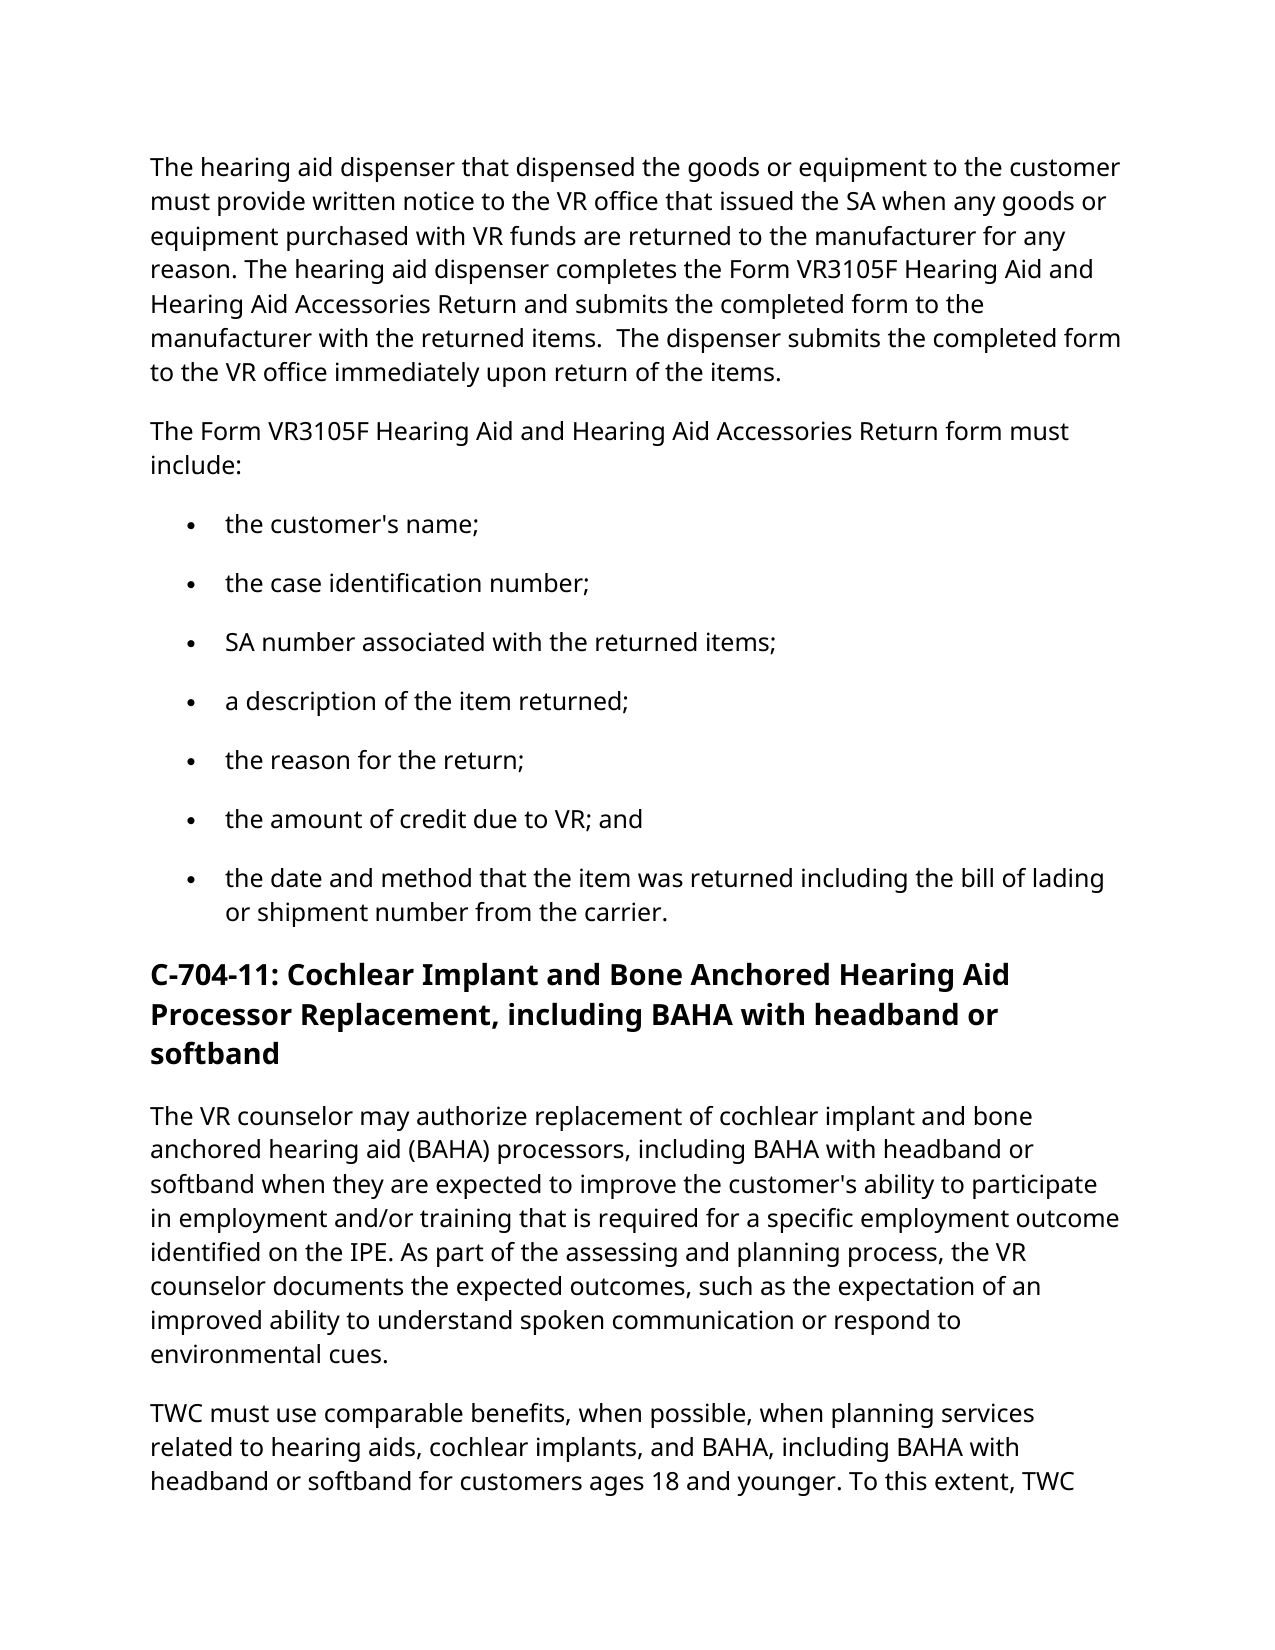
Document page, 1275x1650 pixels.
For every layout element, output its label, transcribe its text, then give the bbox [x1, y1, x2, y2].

list the customer's name; [187, 507, 1125, 541]
text The VR counselor may authorize replacement of cochlear implant and bone anchored hearing aid (BAHA) processors, including BAHA with headband or softband when they are expected to improve the customer's ability to participate in employment and/or training that is required for a specific employment outcome identified on the IPE. As part of the assessing and planning process, the VR counselor documents the expected outcomes, such as the expectation of an improved ability to understand spoken communication or respond to environmental cues. [150, 1098, 1125, 1371]
text The Form VR3105F Hearing Aid and Hearing Aid Accessories Return form must include: [150, 413, 1125, 482]
list SA number associated with the returned items; [187, 625, 1125, 659]
list the reason for the return; [187, 743, 1125, 777]
list the case identification number; [187, 566, 1125, 600]
list a description of the item returned; [187, 684, 1125, 718]
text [150, 1396, 1125, 1498]
list the amount of credit due to VR; and [187, 802, 1125, 836]
list the date and method that the item was returned including the bill of lading or shipment number from the carrier. [187, 861, 1125, 929]
text The hearing aid dispenser that dispensed the goods or equipment to the customer must provide written notice to the VR office that issued the SA when any goods or equipment purchased with VR funds are returned to the manufacturer for any reason. The hearing aid dispenser completes the Form VR3105F Hearing Aid and Hearing Aid Accessories Return and submits the completed form to the manufacturer with the returned items. The dispenser submits the completed form to the VR office immediately upon return of the items. [150, 150, 1125, 388]
subtitle C-704-11: Cochlear Implant and Bone Anchored Hearing Aid Processor Replacement, including BAHA with headband or softband [150, 954, 1125, 1073]
